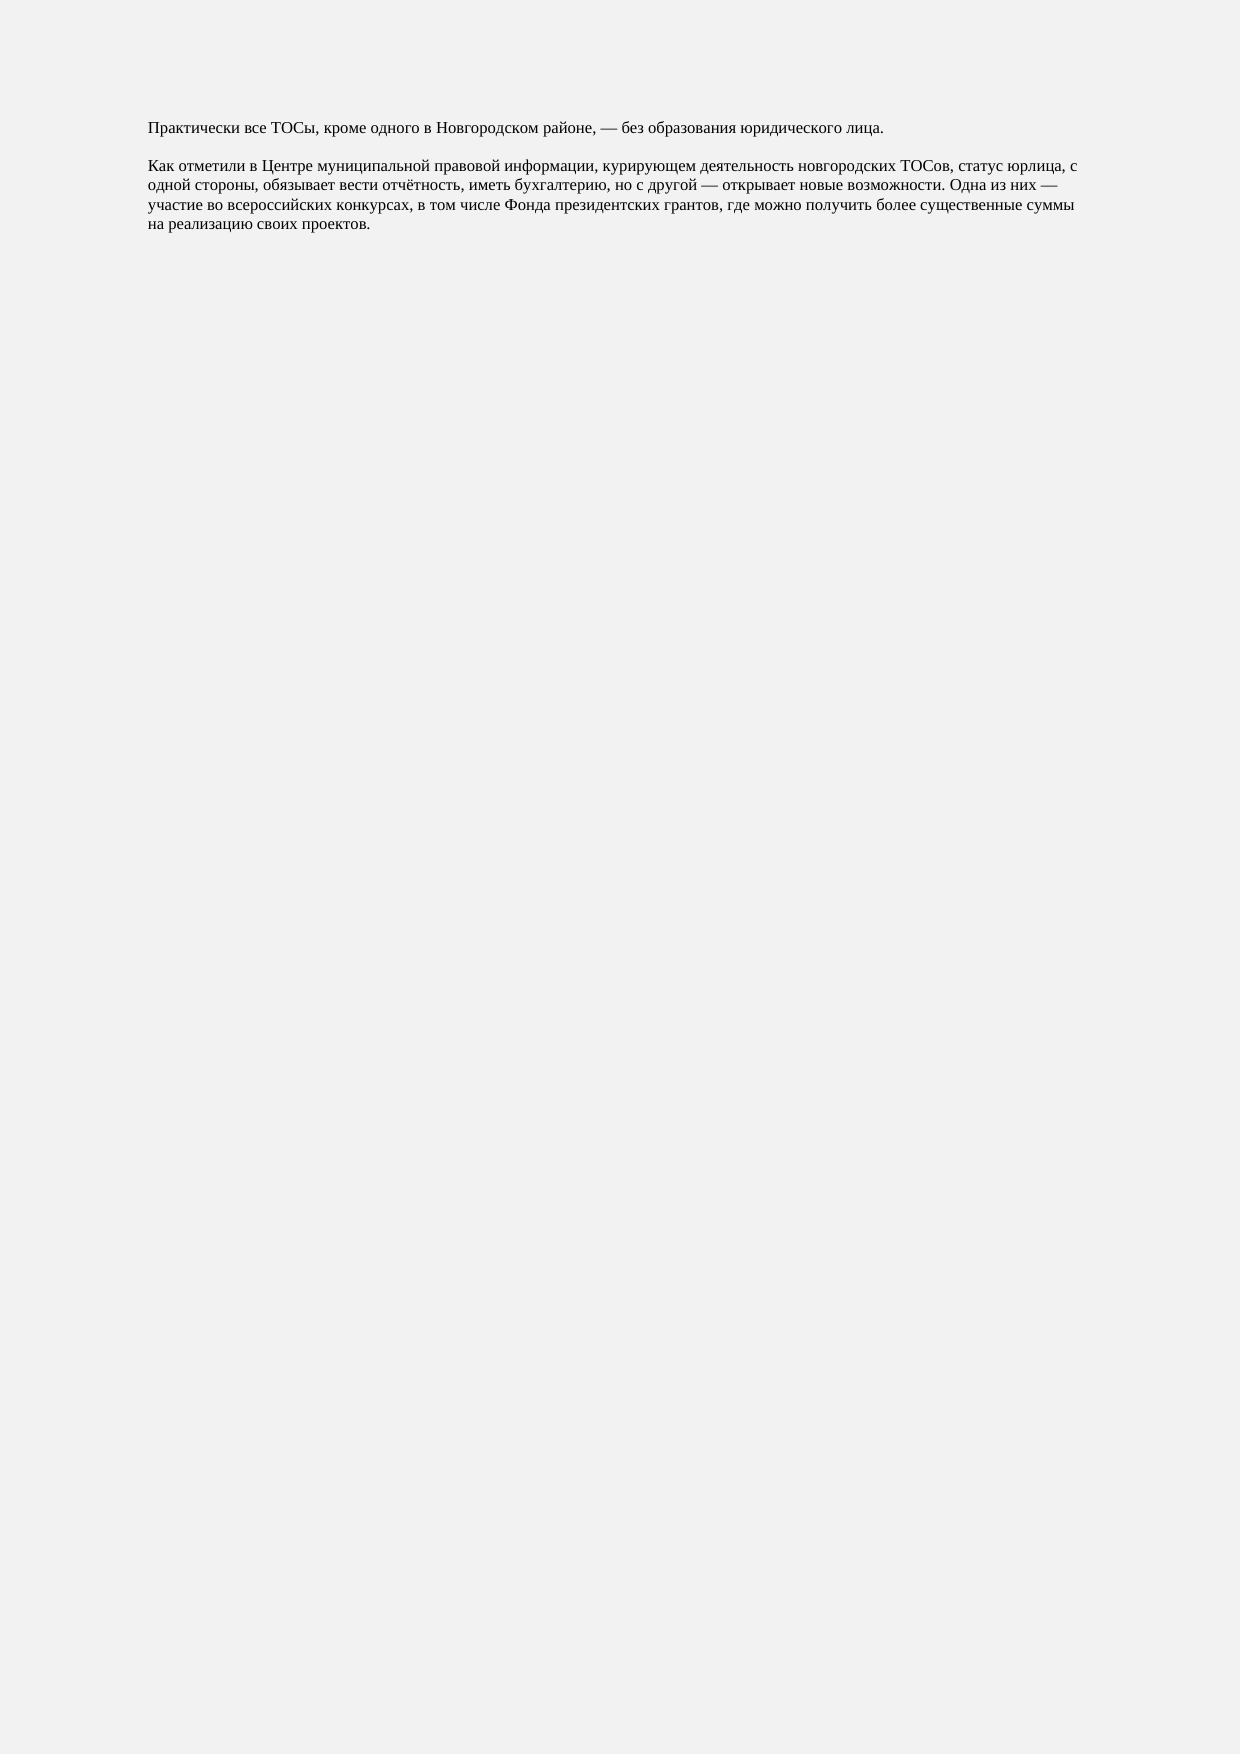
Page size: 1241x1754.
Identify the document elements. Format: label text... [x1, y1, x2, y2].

text Как отметили в Центре муниципальной правовой информации, курирующем деятельность новгородских ТОСов, статус юрлица, с одной стороны, обязывает вести отчётность, иметь бухгалтерию, но с другой — открывает новые возможности. Одна из них — участие во всероссийских конкурсах, в том числе Фонда президентских грантов, где можно получить более существенные суммы на реализацию своих проектов. [148, 156, 1092, 233]
text Практически все ТОСы, кроме одного в Новгородском районе, — без образования юридического лица. [148, 118, 1092, 137]
